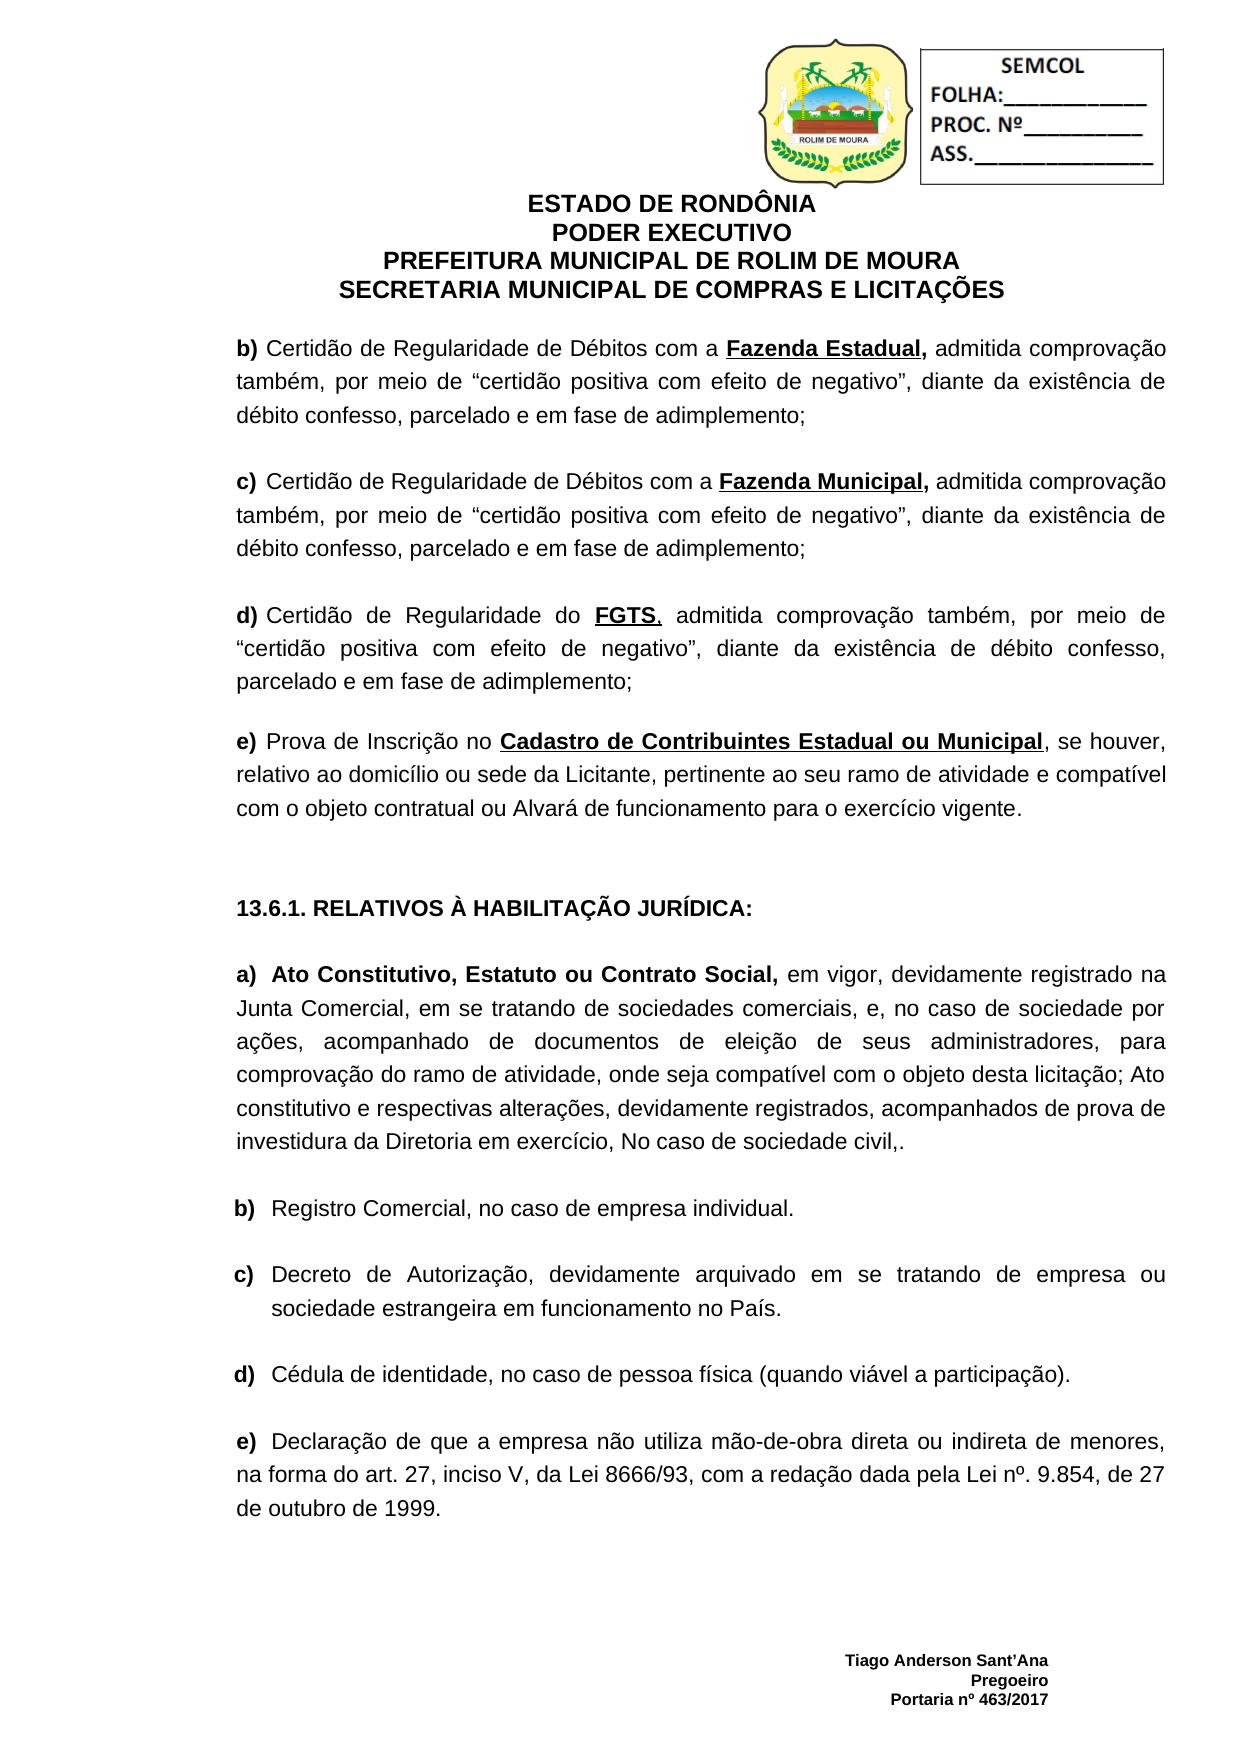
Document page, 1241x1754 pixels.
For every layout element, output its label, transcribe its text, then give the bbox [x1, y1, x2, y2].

list Certidão de Regularidade de Débitos com a Fazenda Estadual, admitida comprovação também, por meio de “certidão positiva com efeito de negativo”, diante da existência de débito confesso, parcelado e em fase de adimplemento; [236, 328, 1166, 428]
list Decreto de Autorização, devidamente arquivado em se tratando de empresa ou sociedade estrangeira em funcionamento no País. [233, 1254, 1166, 1321]
list Certidão de Regularidade de Débitos com a Fazenda Municipal, admitida comprovação também, por meio de “certidão positiva com efeito de negativo”, diante da existência de débito confesso, parcelado e em fase de adimplemento; [236, 461, 1166, 561]
list Certidão de Regularidade do FGTS, admitida comprovação também, por meio de “certidão positiva com efeito de negativo”, diante da existência de débito confesso, parcelado e em fase de adimplemento; [236, 594, 1166, 694]
list Declaração de que a empresa não utiliza mão-de-obra direta ou indireta de menores, na forma do art. 27, inciso V, da Lei 8666/93, com a redação dada pela Lei nº. 9.854, de 27 de outubro de 1999. [236, 1421, 1166, 1521]
list Ato Constitutivo, Estatuto ou Contrato Social, em vigor, devidamente registrado na Junta Comercial, em se tratando de sociedades comerciais, e, no caso de sociedade por ações, acompanhado de documentos de eleição de seus administradores, para comprovação do ramo de atividade, onde seja compatível com o objeto desta licitação; Ato constitutivo e respectivas alterações, devidamente registrados, acompanhados de prova de investidura da Diretoria em exercício, No caso de sociedade civil,. [236, 954, 1166, 1154]
text 13.6.1. RELATIVOS À HABILITAÇÃO JURÍDICA: [236, 888, 1166, 921]
list Registro Comercial, no caso de empresa individual. [233, 1188, 1166, 1221]
list Prova de Inscrição no Cadastro de Contribuintes Estadual ou Municipal, se houver, relativo ao domicílio ou sede da Licitante, pertinente ao seu ramo de atividade e compatível com o objeto contratual ou Alvará de funcionamento para o exercício vigente. [236, 721, 1166, 821]
picture [757, 38, 914, 189]
list Cédula de identidade, no caso de pessoa física (quando viável a participação). [233, 1354, 1166, 1388]
